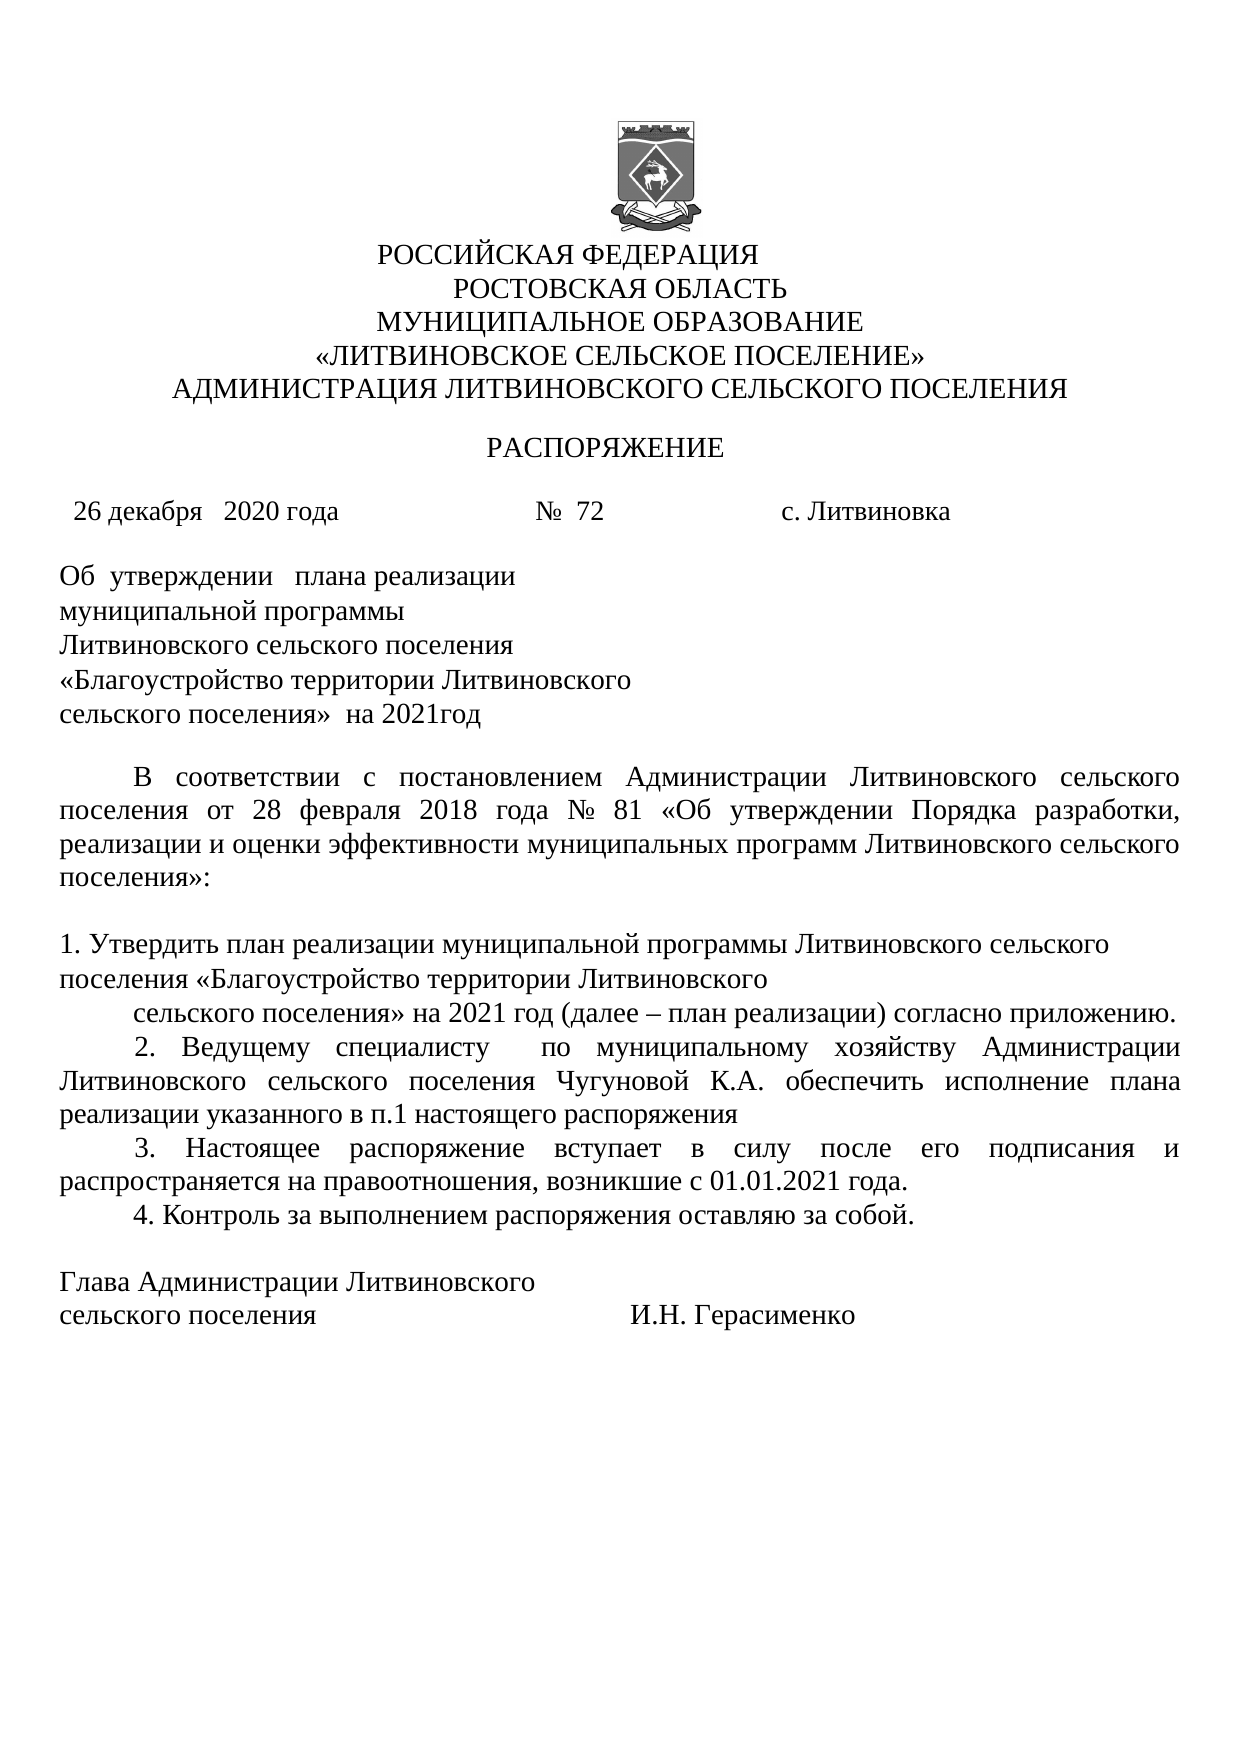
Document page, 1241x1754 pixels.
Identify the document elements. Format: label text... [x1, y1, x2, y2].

text Литвиновского сельского поселения [59, 627, 1122, 661]
text сельского поселения» на 2021год [59, 696, 1122, 730]
text сельского поселения И.Н. Герасименко [59, 1297, 1181, 1331]
text 3. Настоящее распоряжение вступает в силу после его подписания и распространяется на правоотношения, возникшие с 01.01.2021 года. [59, 1130, 1181, 1197]
text РАСПОРЯЖЕНИЕ [59, 430, 1152, 463]
text «ЛИТВИНОВСКОЕ СЕЛЬСКОЕ ПОСЕЛЕНИЕ» [59, 338, 1181, 371]
text 2. Ведущему специалисту по муниципальному хозяйству Администрации Литвиновского сельского поселения Чугуновой К.А. обеспечить исполнение плана реализации указанного в п.1 настоящего распоряжения [59, 1029, 1181, 1130]
text 26 декабря 2020 года № 72 c. Литвиновка [59, 494, 1181, 526]
picture [610, 118, 704, 238]
text 1. Утвердить план реализации муниципальной программы Литвиновского сельского поселения «Благоустройство территории Литвиновского [59, 927, 1122, 995]
text Глава Администрации Литвиновского [59, 1264, 1181, 1297]
text сельского поселения» на 2021 год (далее – план реализации) согласно приложению. [59, 996, 1181, 1029]
text В соответствии с постановлением Администрации Литвиновского сельского поселения от 28 февраля 2018 года № 81 «Об утверждении Порядка разработки, реализации и оценки эффективности муниципальных программ Литвиновского сельского поселения»: [59, 759, 1181, 893]
text РОССИЙСКАЯ ФЕДЕРАЦИЯ [59, 237, 1181, 271]
text РОСТОВСКАЯ ОБЛАСТЬ [59, 271, 1181, 304]
text муниципальной программы [59, 593, 1122, 627]
text 4. Контроль за выполнением распоряжения оставляю за собой. [59, 1197, 1181, 1230]
text МУНИЦИПАЛЬНОЕ ОБРАЗОВАНИЕ [59, 304, 1181, 338]
text «Благоустройство территории Литвиновского [59, 662, 1122, 696]
text АДМИНИСТРАЦИЯ ЛИТВИНОВСКОГО СЕЛЬСКОГО ПОСЕЛЕНИЯ [59, 371, 1181, 405]
text Об утверждении плана реализации [59, 558, 1122, 592]
